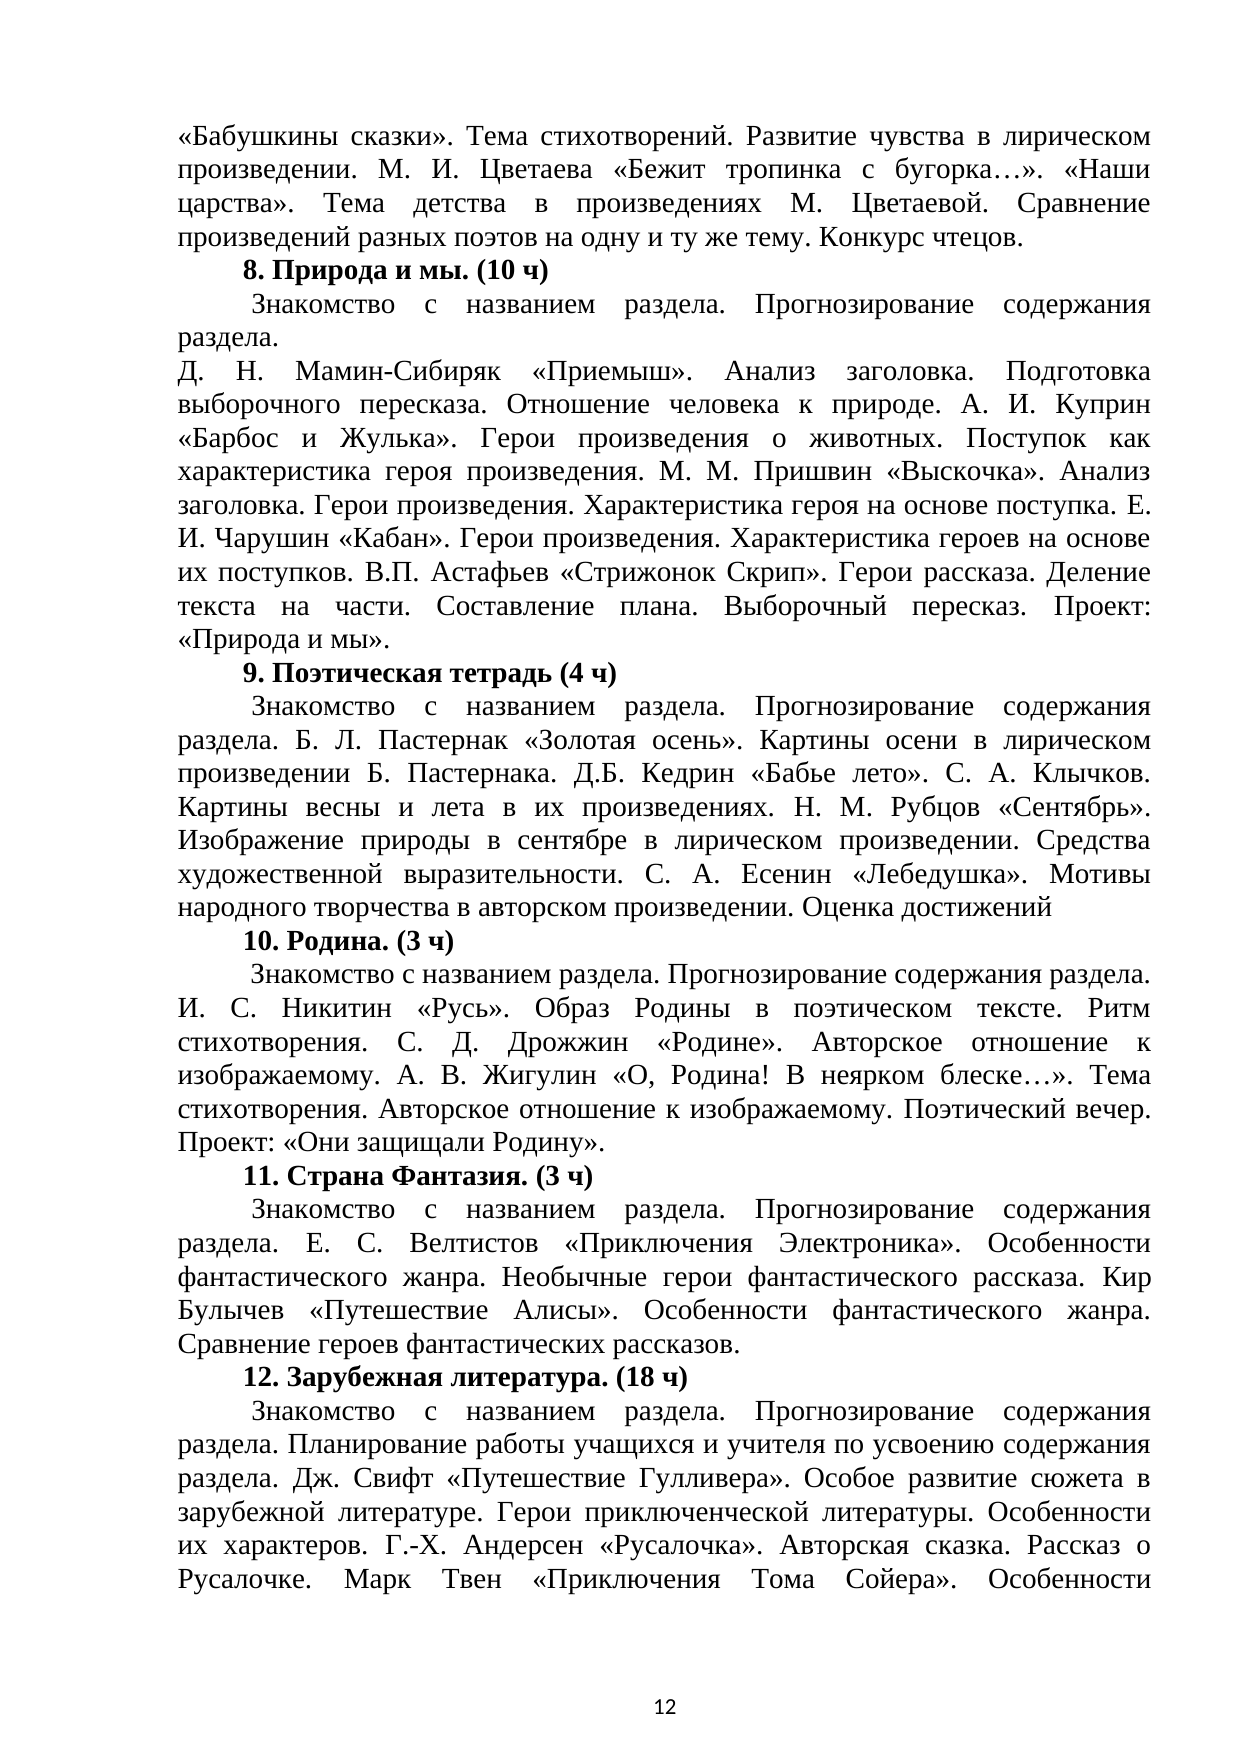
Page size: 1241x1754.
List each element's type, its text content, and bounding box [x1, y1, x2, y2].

text 11. Страна Фантазия. (3 ч) [177, 1158, 1152, 1191]
text Знакомство с названием раздела. Прогнозирование содержания раздела. Е. С. Велтистов «Приключения Электроника». Особенности фантастического жанра. Необычные герои фантастического рассказа. Кир Булычев «Путешествие Алисы». Особенности фантастического жанра. Сравнение героев фантастических рассказов. [177, 1191, 1152, 1359]
text Знакомство с названием раздела. Прогнозирование содержания раздела. [177, 957, 1152, 990]
text И. С. Никитин «Русь». Образ Родины в поэтическом тексте. Ритм стихотворения. С. Д. Дрожжин «Родине». Авторское отношение к изображаемому. А. В. Жигулин «О, Родина! В неярком блеске…». Тема стихотворения. Авторское отношение к изображаемому. Поэтический вечер. Проект: «Они защищали Родину». [177, 990, 1152, 1158]
text 10. Родина. (3 ч) [177, 923, 1152, 957]
text 8. Природа и мы. (10 ч) [177, 252, 1152, 286]
text Д. Н. Мамин-Сибиряк «Приемыш». Анализ заголовка. Подготовка выборочного пересказа. Отношение человека к природе. А. И. Куприн «Барбос и Жулька». Герои произведения о животных. Поступок как характеристика героя произведения. М. М. Пришвин «Выскочка». Анализ заголовка. Герои произведения. Характеристика героя на основе поступка. Е. И. Чарушин «Кабан». Герои произведения. Характеристика героев на основе их поступков. В.П. Астафьев «Стрижонок Скрип». Герои рассказа. Деление текста на части. Составление плана. Выборочный пересказ. Проект: «Природа и мы». [177, 353, 1152, 655]
text Знакомство с названием раздела. Прогнозирование содержания раздела. [177, 286, 1152, 353]
text Знакомство с названием раздела. Прогнозирование содержания раздела. Б. Л. Пастернак «Золотая осень». Картины осени в лирическом произведении Б. Пастернака. Д.Б. Кедрин «Бабье лето». С. А. Клычков. Картины весны и лета в их произведениях. Н. М. Рубцов «Сентябрь». Изображение природы в сентябре в лирическом произведении. Средства художественной выразительности. С. А. Есенин «Лебедушка». Мотивы народного творчества в авторском произведении. Оценка достижений [177, 688, 1152, 923]
text 12. Зарубежная литература. (18 ч) [177, 1359, 1152, 1393]
text 9. Поэтическая тетрадь (4 ч) [177, 655, 1152, 688]
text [177, 1393, 1152, 1594]
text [177, 118, 1152, 252]
